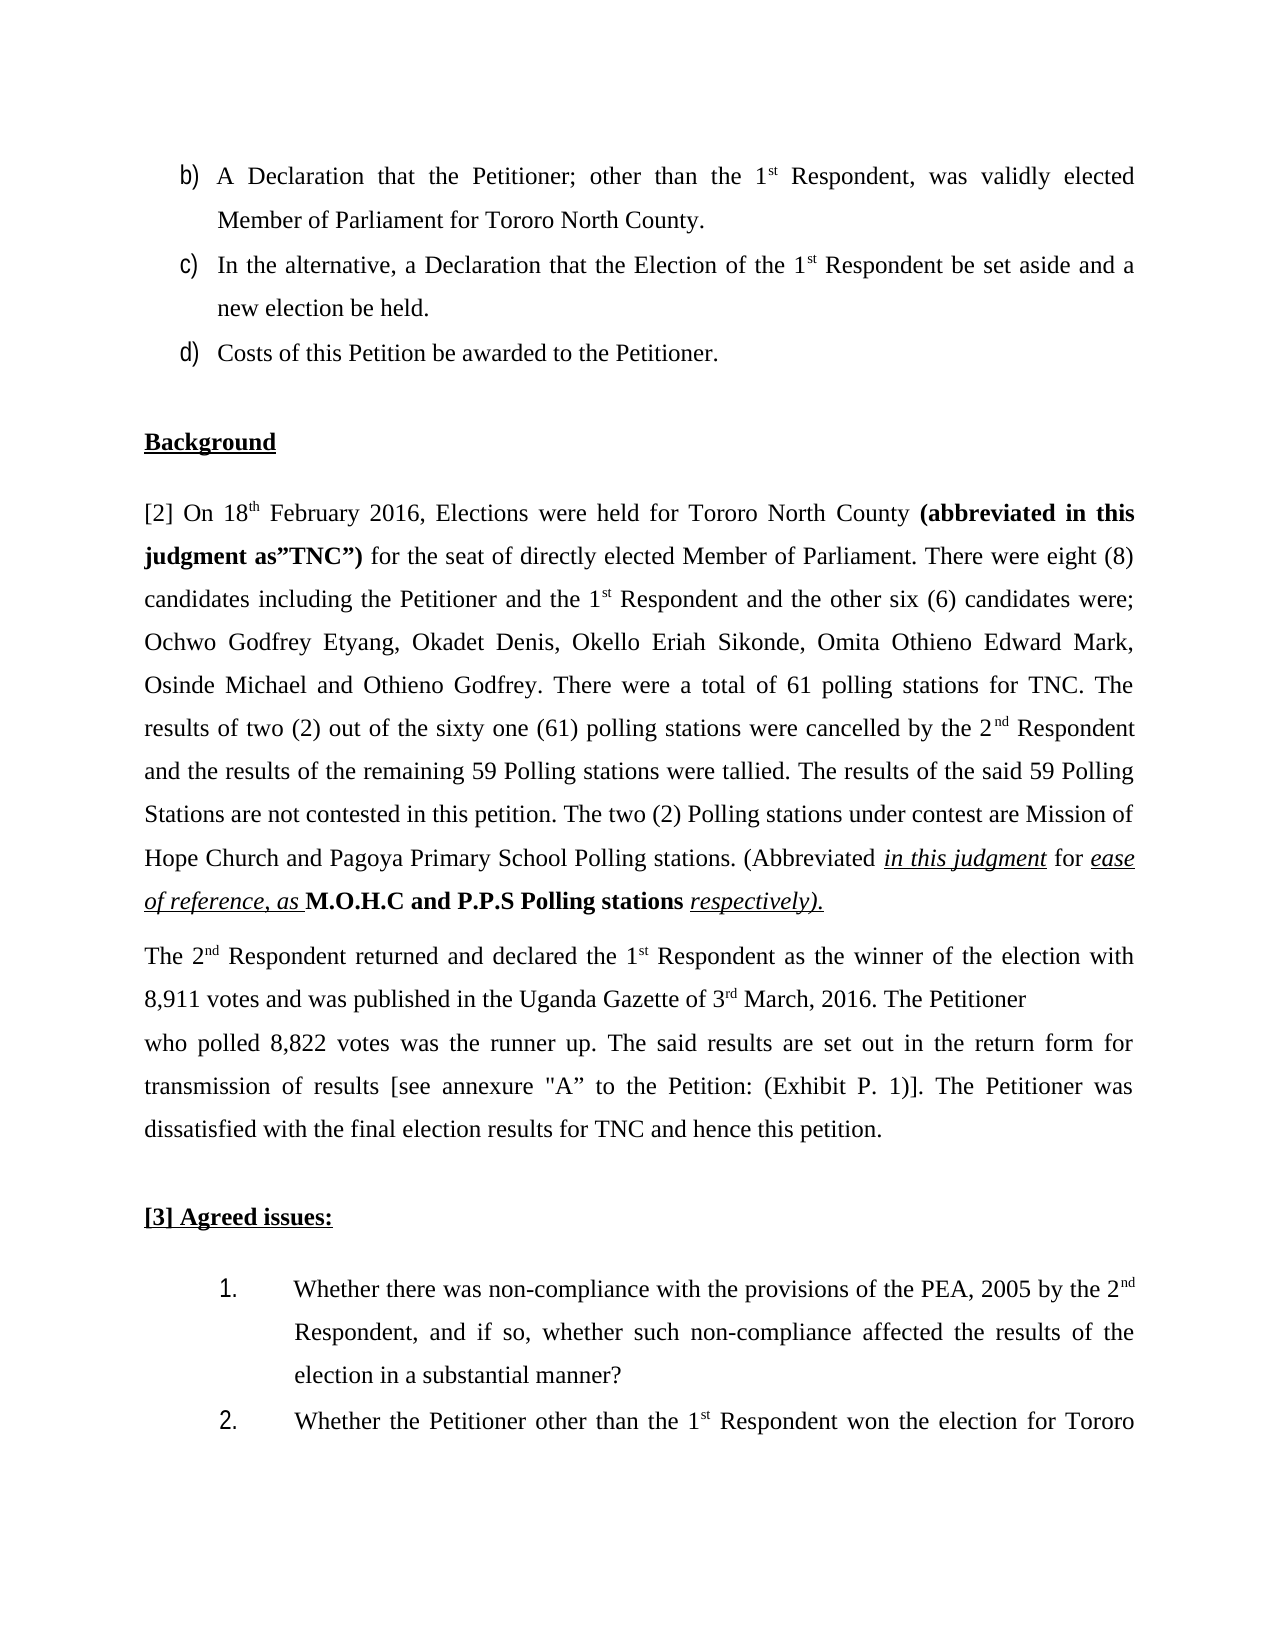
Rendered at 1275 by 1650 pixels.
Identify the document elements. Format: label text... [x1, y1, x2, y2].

subtitle Background [144, 427, 1137, 456]
list In the alternative, a Declaration that the Election of the 1st Respondent be set aside and a new election be held. [179, 248, 1135, 322]
text The 2nd Respondent returned and declared the 1st Respondent as the winner of the election with 8,911 votes and was published in the Uganda Gazette of 3rd March, 2016. The Petitioner [144, 941, 1135, 1013]
subtitle [3] Agreed issues: [144, 1202, 1137, 1231]
text [2] On 18th February 2016, Elections were held for Tororo North County (abbreviated in this judgment as”TNC”) for the seat of directly elected Member of Parliament. There were eight (8) candidates including the Petitioner and the 1st Respondent and the other six (6) candidates were; Ochwo Godfrey Etyang, Okadet Denis, Okello Eriah Sikonde, Omita Othieno Edward Mark, Osinde Michael and Othieno Godfrey. There were a total of 61 polling stations for TNC. The results of two (2) out of the sixty one (61) polling stations were cancelled by the 2nd Respondent and the results of the remaining 59 Polling stations were tallied. The results of the said 59 Polling Stations are not contested in this petition. The two (2) Polling stations under contest are Mission of Hope Church and Pagoya Primary School Polling stations. (Abbreviated in this judgment for ease of reference, as M.O.H.C and P.P.S Polling stations respectively). [144, 498, 1135, 914]
list Whether there was non-compliance with the provisions of the PEA, 2005 by the 2nd Respondent, and if so, whether such non-compliance affected the results of the election in a substantial manner? [219, 1272, 1135, 1389]
list Costs of this Petition be awarded to the Petitioner. [179, 336, 1137, 367]
text who polled 8,822 votes was the runner up. The said results are set out in the return form for transmission of results [see annexure "A” to the Petition: (Exhibit P. 1)]. The Petitioner was dissatisfied with the final election results for TNC and hence this petition. [144, 1028, 1135, 1143]
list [219, 1404, 1135, 1435]
list A Declaration that the Petitioner; other than the 1st Respondent, was validly elected Member of Parliament for Tororo North County. [179, 159, 1135, 233]
